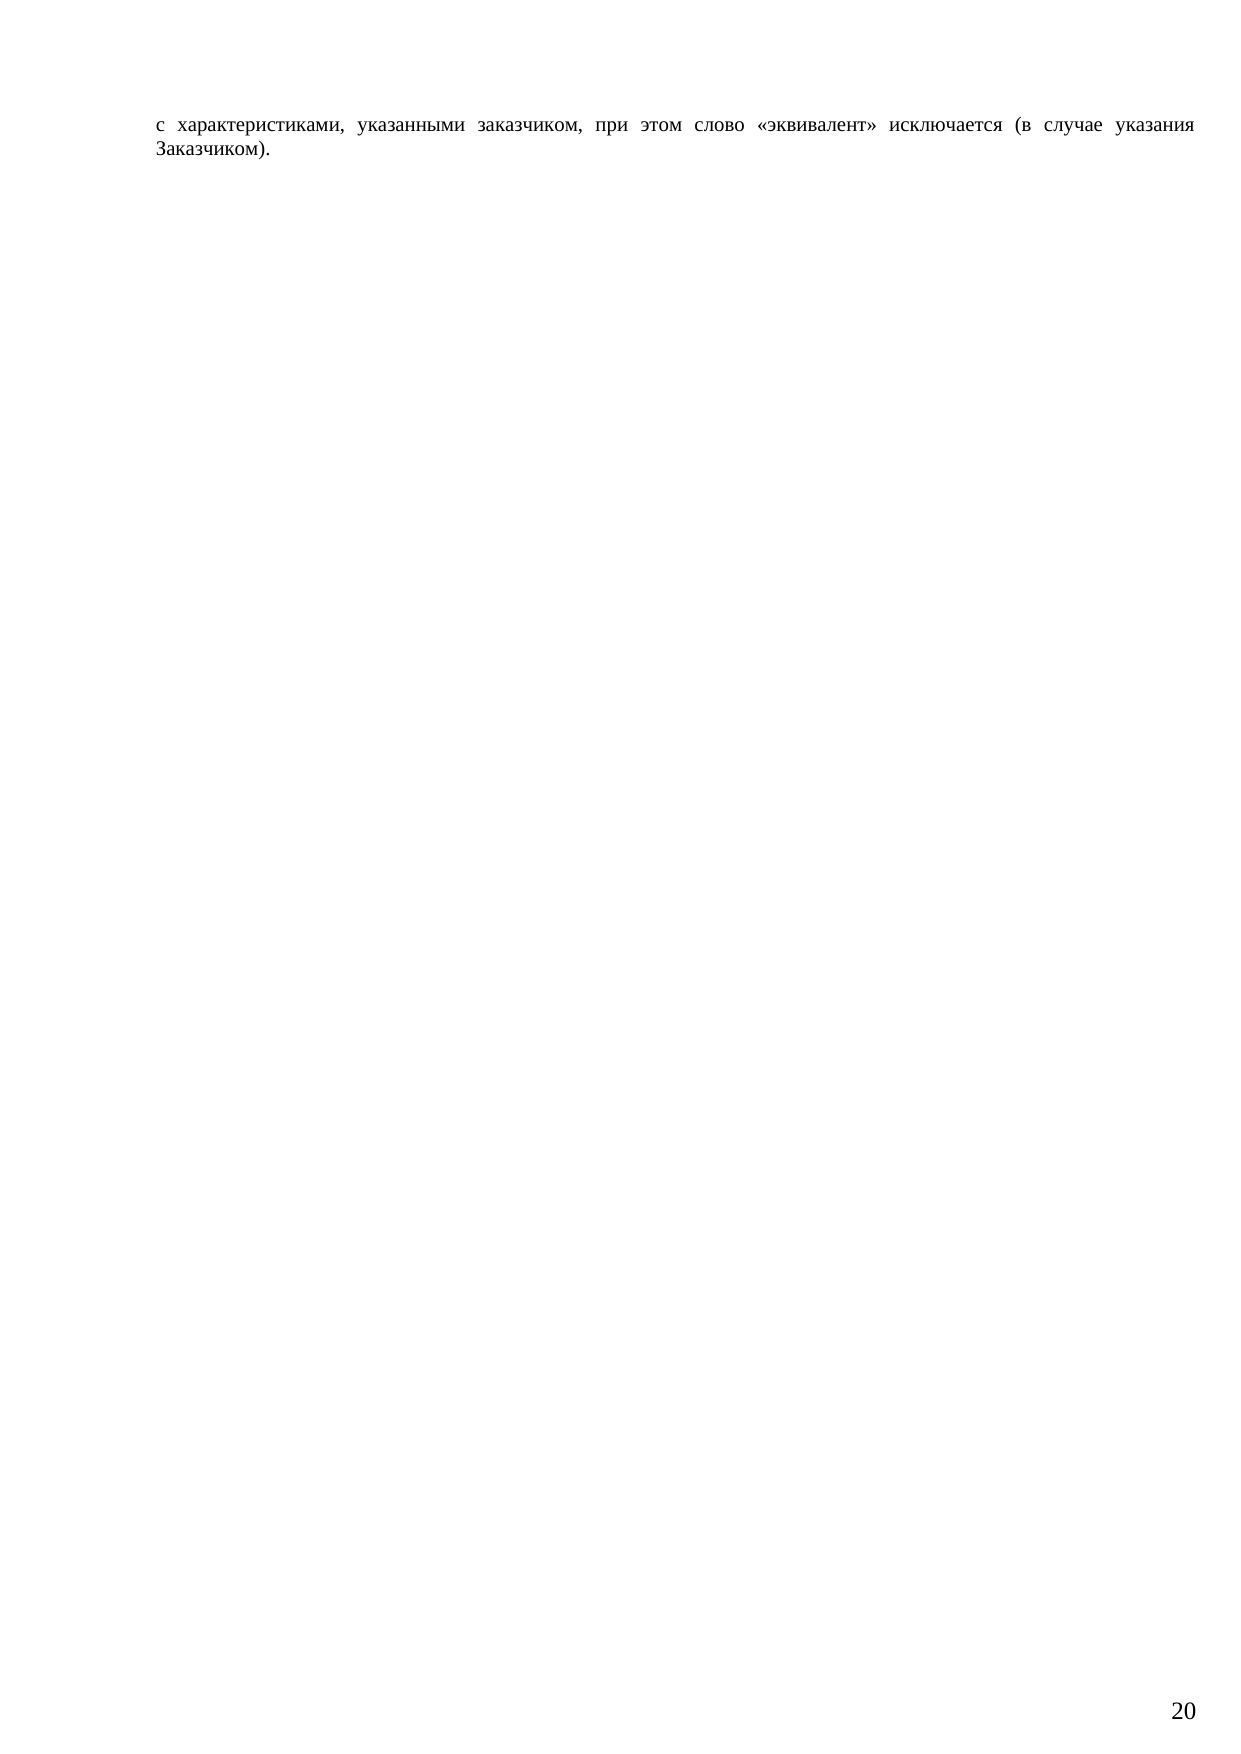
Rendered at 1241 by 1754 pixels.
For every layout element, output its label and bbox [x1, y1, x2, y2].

list [118, 111, 1196, 159]
